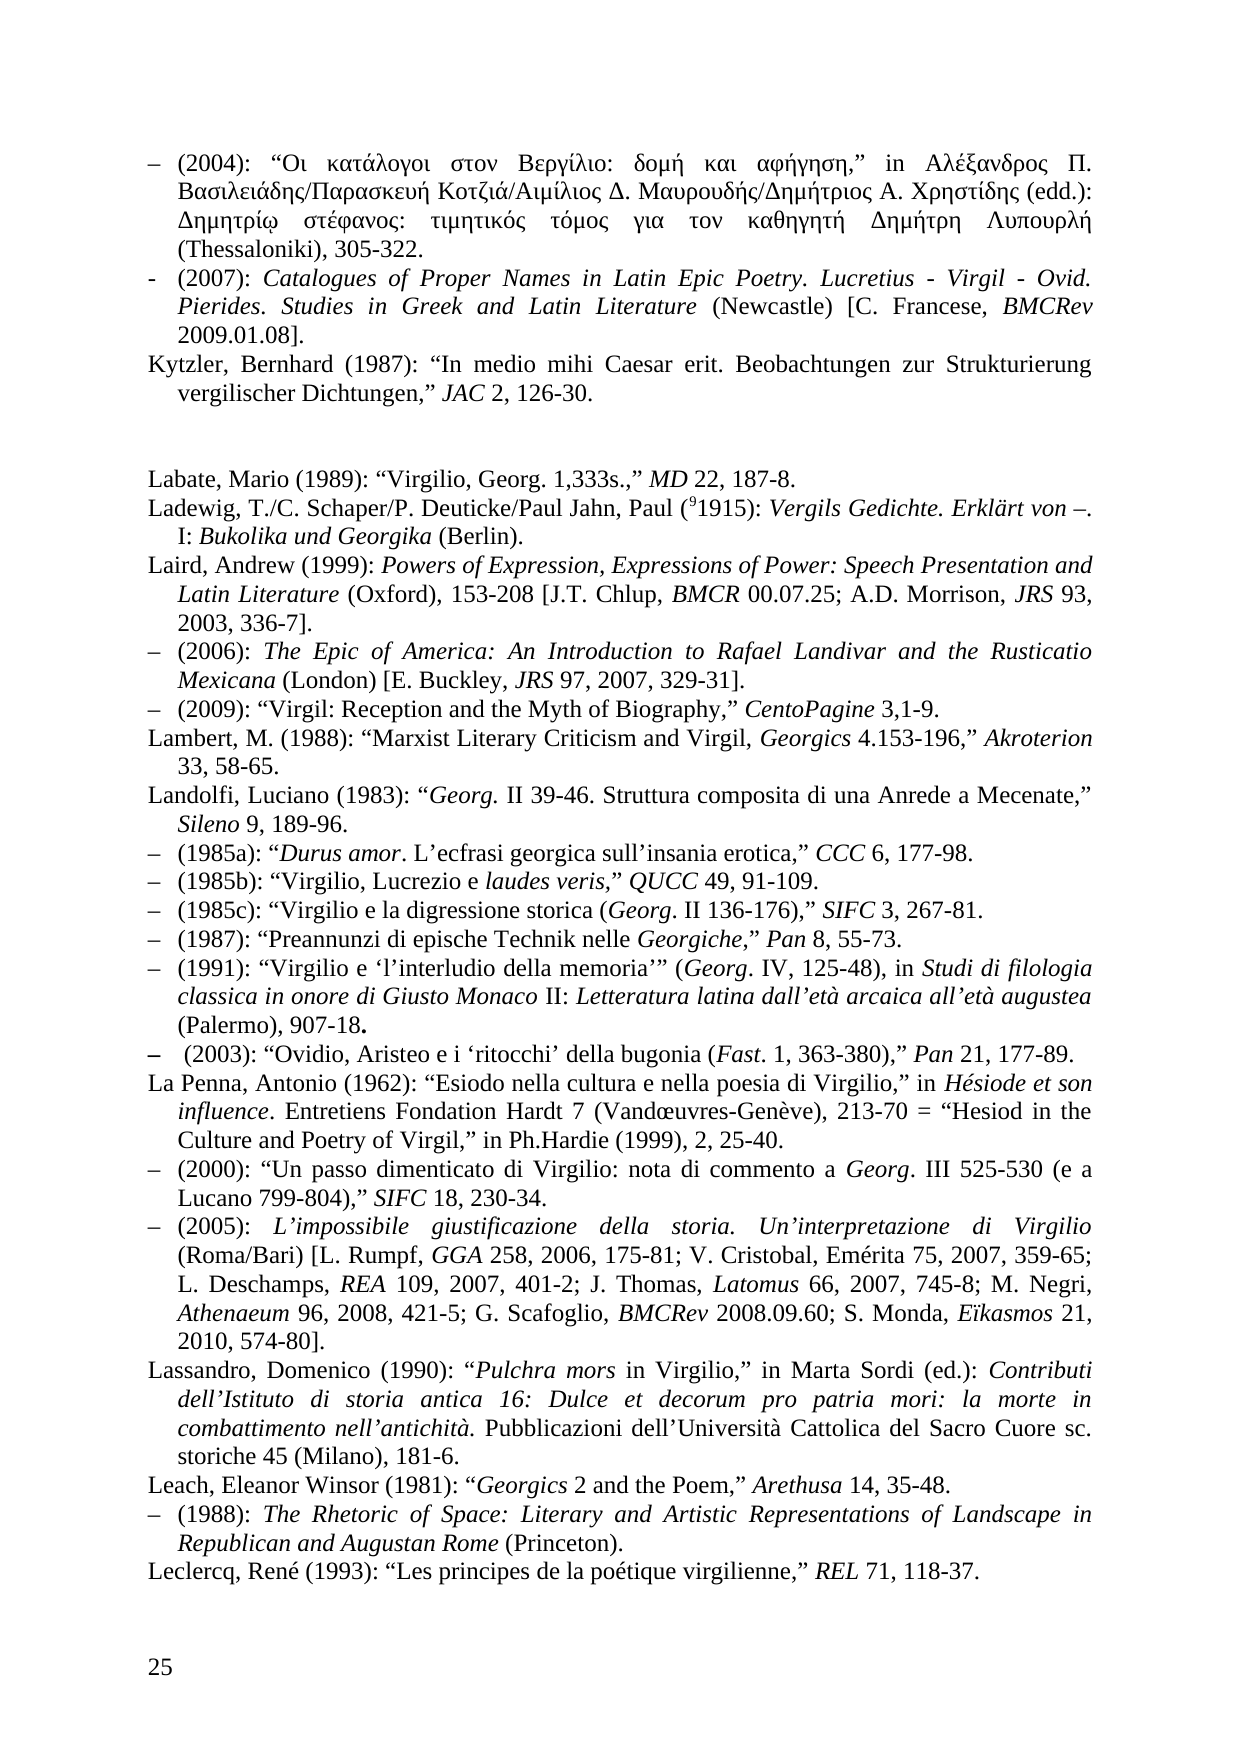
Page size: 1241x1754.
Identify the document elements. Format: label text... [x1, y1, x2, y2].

text – (1991): “Virgilio e ‘l’interludio della memoria’” (Georg. IV, 125-48), in Studi di filologia classica in onore di Giusto Monaco II: Letteratura latina dall’età arcaica all’età augustea (Palermo), 907-18. [148, 953, 1093, 1039]
text – (2003): “Ovidio, Aristeo e i ‘ritocchi’ della bugonia (Fast. 1, 363-380),” Pan 21, 177-89. [148, 1039, 1093, 1068]
text – (2005): L’impossibile giustificazione della storia. Un’interpretazione di Virgilio (Roma/Bari) [L. Rumpf, GGA 258, 2006, 175-81; V. Cristobal, Emérita 75, 2007, 359-65; L. Deschamps, REA 109, 2007, 401-2; J. Thomas, Latomus 66, 2007, 745-8; M. Negri, Athenaeum 96, 2008, 421-5; G. Scafoglio, BMCRev 2008.09.60; S. Monda, Eïkasmos 21, 2010, 574-80]. [148, 1211, 1093, 1355]
text – (2000): “Un passo dimenticato di Virgilio: nota di commento a Georg. III 525-530 (e a Lucano 799-804),” SIFC 18, 230-34. [148, 1154, 1093, 1211]
text – (1985c): “Virgilio e la digressione storica (Georg. II 136-176),” SIFC 3, 267-81. [148, 895, 1093, 924]
text Leclercq, René (1993): “Les principes de la poétique virgilienne,” REL 71, 118-37. [148, 1556, 1093, 1585]
text Lassandro, Domenico (1990): “Pulchra mors in Virgilio,” in Marta Sordi (ed.): Contributi dell’Istituto di storia antica 16: Dulce et decorum pro patria mori: la morte in combattimento nell’antichità. Pubblicazioni dell’Università Cattolica del Sacro Cuore sc. storiche 45 (Milano), 181-6. [148, 1355, 1093, 1470]
text – (2009): “Virgil: Reception and the Myth of Biography,” CentoPagine 3,1-9. [148, 694, 1093, 723]
text – (2006): The Epic of America: An Introduction to Rafael Landivar and the Rusticatio Mexicana (London) [E. Buckley, JRS 97, 2007, 329-31]. [148, 636, 1093, 694]
text – (2004): “Οι κατάλογοι στον Βεργίλιο: δομή και αφήγηση,” in Αλέξανδρος Π. Βασιλειάδης/Παρασκευή Κοτζιά/Αιμίλιος Δ. Μαυρουδής/Δημήτριος Α. Χρηστίδης (edd.): Δημητρίῳ στέφανος: τιμητικός τόμος για τον καθηγητή Δημήτρη Λυπουρλή (Thessaloniki), 305-322. [148, 148, 1093, 263]
text – (1985b): “Virgilio, Lucrezio e laudes veris,” QUCC 49, 91-109. [148, 866, 1093, 895]
text – (1985a): “Durus amor. L’ecfrasi georgica sull’insania erotica,” CCC 6, 177-98. [148, 838, 1093, 866]
text - (2007): Catalogues of Proper Names in Latin Epic Poetry. Lucretius - Virgil - Ovid. Pierides. Studies in Greek and Latin Literature (Newcastle) [C. Francese, BMCRev 2009.01.08]. [148, 263, 1093, 349]
text Laird, Andrew (1999): Powers of Expression, Expressions of Power: Speech Presentation and Latin Literature (Oxford), 153-208 [J.T. Chlup, BMCR 00.07.25; A.D. Morrison, JRS 93, 2003, 336-7]. [148, 550, 1093, 636]
text Lambert, M. (1988): “Marxist Literary Criticism and Virgil, Georgics 4.153-196,” Akroterion 33, 58-65. [148, 723, 1093, 780]
text Landolfi, Luciano (1983): “Georg. II 39-46. Struttura composita di una Anrede a Mecenate,” Sileno 9, 189-96. [148, 780, 1093, 838]
text – (1988): The Rhetoric of Space: Literary and Artistic Representations of Landscape in Republican and Augustan Rome (Princeton). [148, 1499, 1093, 1556]
text Labate, Mario (1989): “Virgilio, Georg. 1,333s.,” MD 22, 187-8. [148, 464, 1093, 493]
text Ladewig, T./C. Schaper/P. Deuticke/Paul Jahn, Paul (91915): Vergils Gedichte. Erklärt von –. I: Bukolika und Georgika (Berlin). [148, 493, 1093, 550]
text Kytzler, Bernhard (1987): “In medio mihi Caesar erit. Beobachtungen zur Strukturierung vergilischer Dichtungen,” JAC 2, 126-30. [148, 349, 1093, 406]
text La Penna, Antonio (1962): “Esiodo nella cultura e nella poesia di Virgilio,” in Hésiode et son influence. Entretiens Fondation Hardt 7 (Vandœuvres-Genève), 213-70 = “Hesiod in the Culture and Poetry of Virgil,” in Ph.Hardie (1999), 2, 25-40. [148, 1068, 1093, 1154]
text – (1987): “Preannunzi di epische Technik nelle Georgiche,” Pan 8, 55-73. [148, 924, 1093, 953]
text Leach, Eleanor Winsor (1981): “Georgics 2 and the Poem,” Arethusa 14, 35-48. [148, 1470, 1093, 1499]
